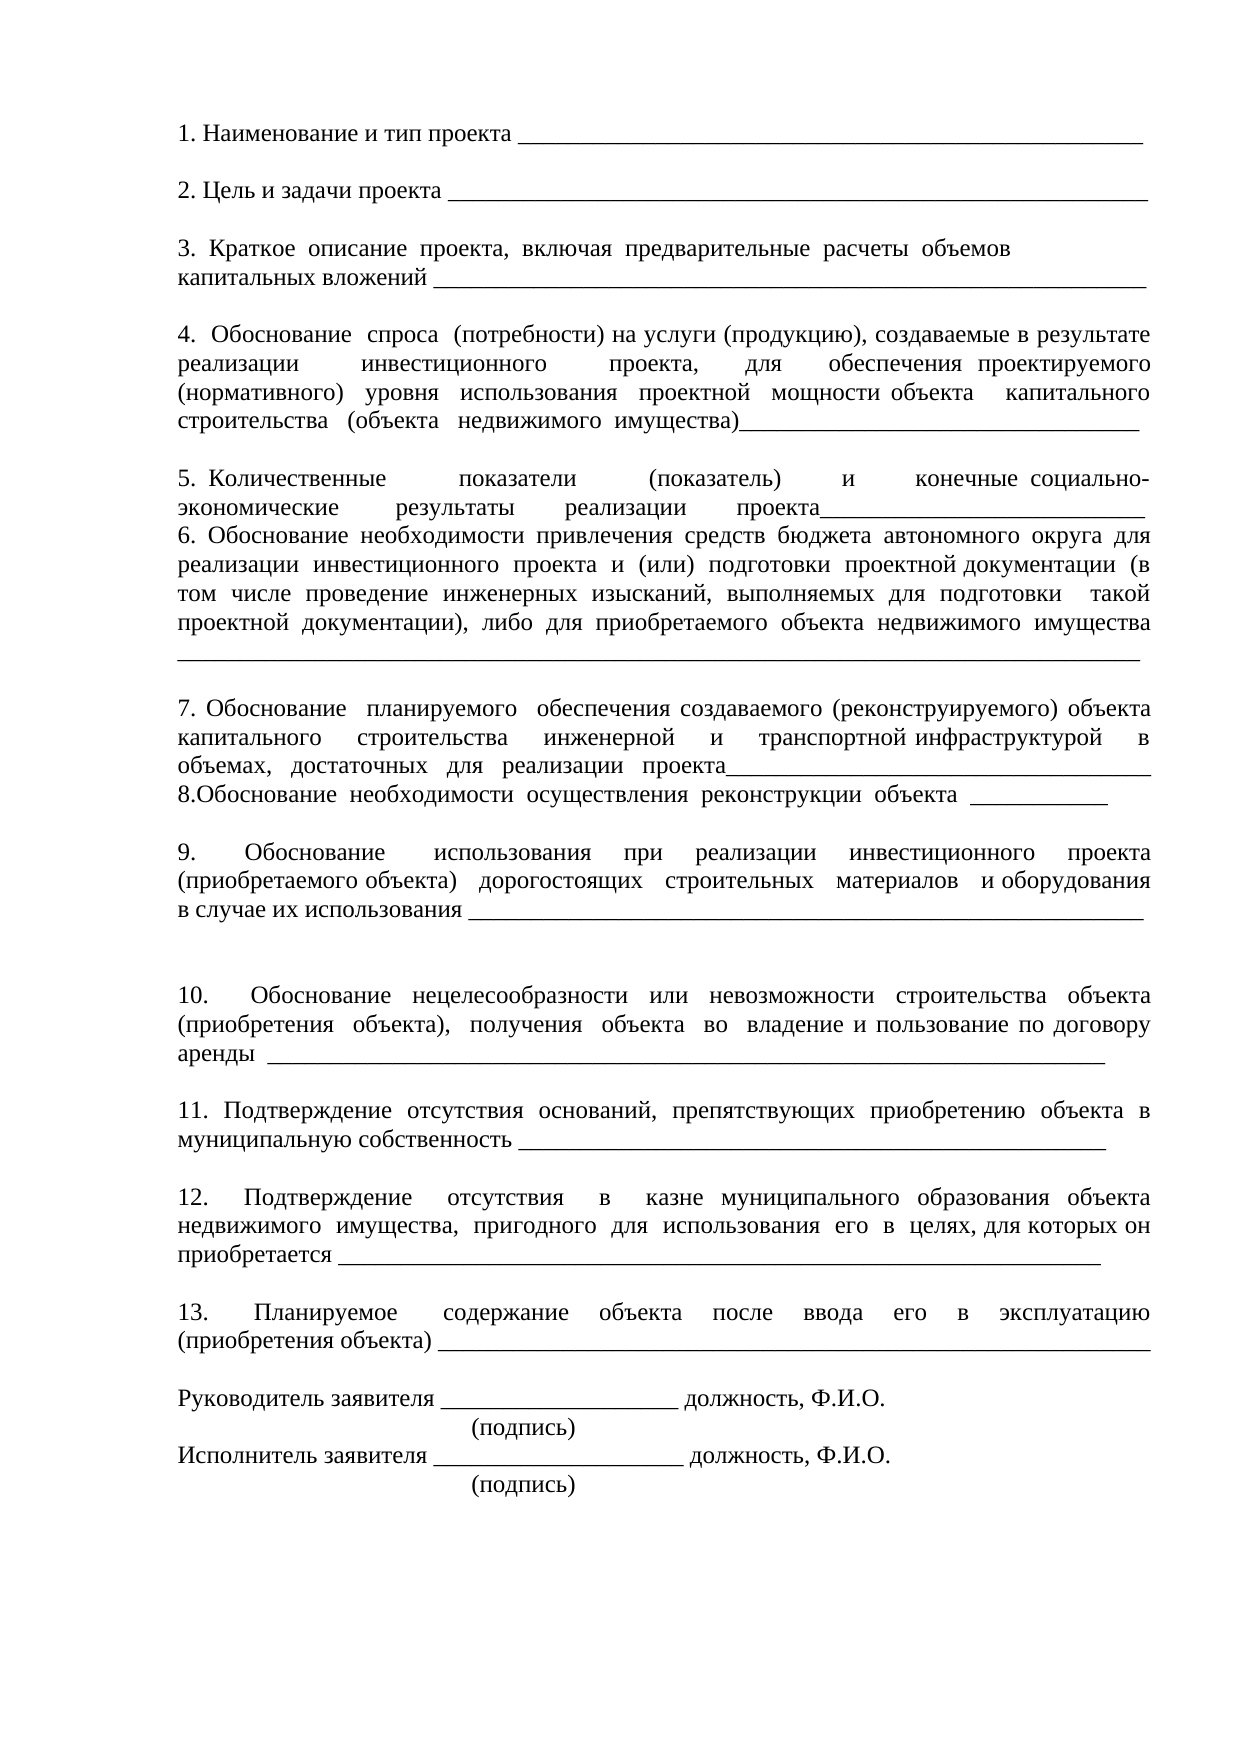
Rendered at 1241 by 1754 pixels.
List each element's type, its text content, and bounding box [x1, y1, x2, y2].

text 13. Планируемое содержание объекта после ввода его в эксплуатацию (приобретения объекта) _________________________________________________________ [177, 1297, 1152, 1354]
text 7. Обоснование планируемого обеспечения создаваемого (реконструируемого) объекта капитального строительства инженерной и транспортной инфраструктурой в объемах, достаточных для реализации проекта__________________________________ [177, 693, 1152, 779]
text 10. Обоснование нецелесообразности или невозможности строительства объекта (приобретения объекта), получения объекта во владение и пользование по договору аренды ___________________________________________________________________ [177, 981, 1152, 1067]
text Руководитель заявителя ___________________ должность, Ф.И.О. [177, 1383, 1152, 1412]
text 11. Подтверждение отсутствия оснований, препятствующих приобретению объекта в муниципальную собственность _______________________________________________ [177, 1096, 1152, 1153]
text Исполнитель заявителя ____________________ должность, Ф.И.О. [177, 1441, 1152, 1469]
text 6. Обоснование необходимости привлечения средств бюджета автономного округа для реализации инвестиционного проекта и (или) подготовки проектной документации (в том числе проведение инженерных изысканий, выполняемых для подготовки такой проектной документации), либо для приобретаемого объекта недвижимого имущества _____________________________________________________________________________ [177, 521, 1152, 664]
text 8.Обоснование необходимости осуществления реконструкции объекта ___________ [177, 779, 1152, 808]
text (подпись) [177, 1469, 1152, 1498]
text 2. Цель и задачи проекта ________________________________________________________ [177, 176, 1152, 204]
text 4. Обоснование спроса (потребности) на услуги (продукцию), создаваемые в результате реализации инвестиционного проекта, для обеспечения проектируемого (нормативного) уровня использования проектной мощности объекта капитального строительства (объекта недвижимого имущества)________________________________ [177, 319, 1152, 434]
text 1. Наименование и тип проекта __________________________________________________ [177, 118, 1152, 147]
text 3. Краткое описание проекта, включая предварительные расчеты объемов [177, 233, 1152, 262]
text 9. Обоснование использования при реализации инвестиционного проекта (приобретаемого объекта) дорогостоящих строительных материалов и оборудования в случае их использования ______________________________________________________ [177, 837, 1152, 923]
text 12. Подтверждение отсутствия в казне муниципального образования объекта недвижимого имущества, пригодного для использования его в целях, для которых он приобретается _____________________________________________________________ [177, 1182, 1152, 1268]
text (подпись) [177, 1412, 1152, 1441]
text 5. Количественные показатели (показатель) и конечные социально-экономические результаты реализации проекта__________________________ [177, 463, 1152, 521]
text капитальных вложений _________________________________________________________ [177, 262, 1152, 291]
